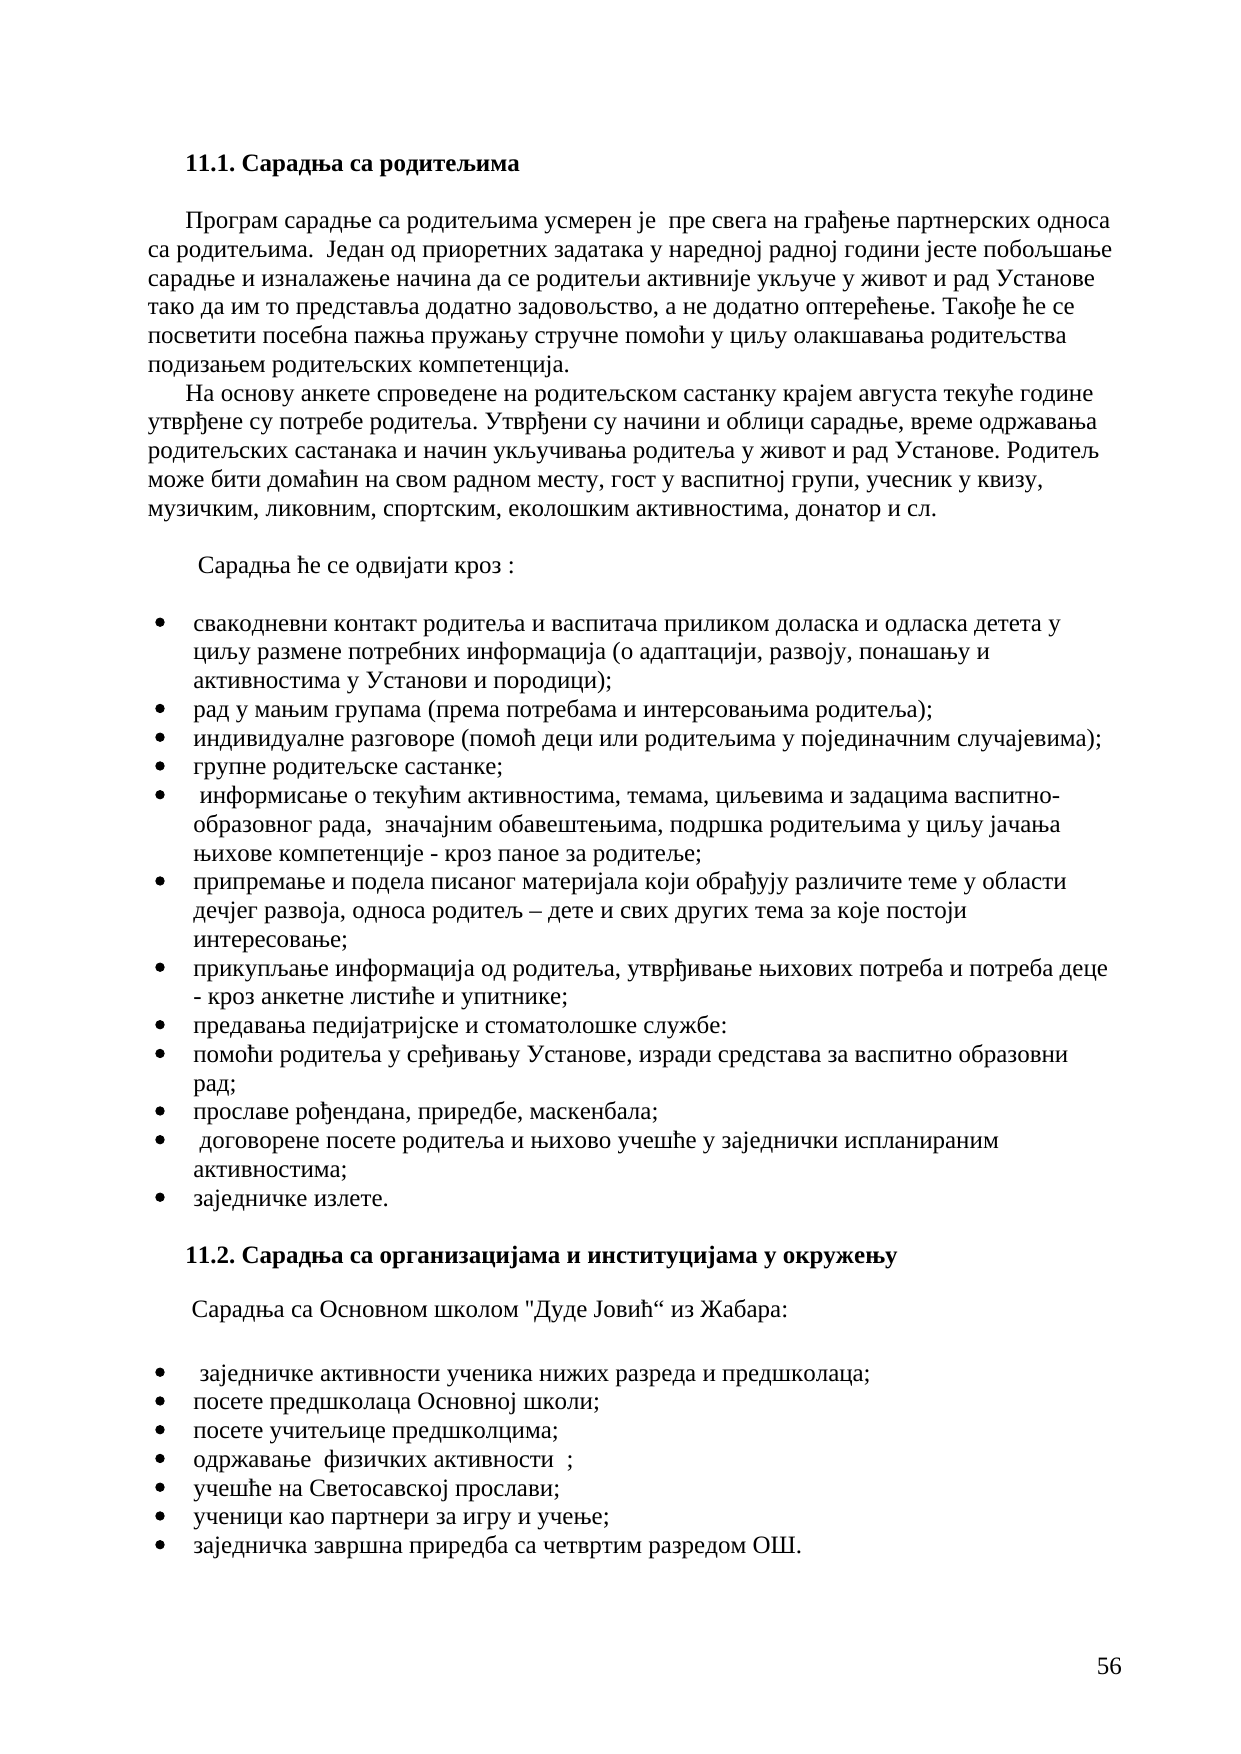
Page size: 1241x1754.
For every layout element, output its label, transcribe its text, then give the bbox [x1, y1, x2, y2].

list одржавање физичких активности ; [156, 1444, 1122, 1473]
list заједничка завршна приредба са четвртим разредом ОШ. [156, 1530, 1122, 1559]
list прославе рођендана, приредбе, маскенбала; [156, 1096, 1122, 1125]
list посете предшколаца Основној школи; [156, 1386, 1122, 1415]
text 11.1. Сарадња са родитељима [185, 148, 1122, 176]
list рад у мањим групама (према потребама и интерсовањима родитеља); [156, 694, 1122, 723]
list свакодневни контакт родитеља и васпитача приликом доласка и одласка детета у циљу размене потребних информација (о адаптацији, развоју, понашању и активностима у Установи и породици); [156, 608, 1122, 694]
list групне родитељске састанке; [156, 751, 1122, 780]
text Сарадња ће се одвијати кроз : [148, 550, 1122, 579]
text На основу анкете спроведене на родитељском састанку крајем августа текуће године утврђене су потребе родитеља. Утврђени су начини и облици сарадње, време одржавања родитељских састанака и начин укључивања родитеља у живот и рад Установе. Родитељ може бити домаћин на свом радном месту, гост у васпитној групи, учесник у квизу, музичким, ликовним, спортским, еколошким активностима, донатор и сл. [148, 378, 1122, 521]
list учешће на Светосавској прослави; [156, 1473, 1122, 1501]
list посете учитељице предшколцима; [156, 1415, 1122, 1444]
list припремање и подела писаног материјала који обрађују различите теме у области дечјег развоја, односа родитељ – дете и свих других тема за које постоји интересовање; [156, 866, 1122, 953]
list предавања педијатријске и стоматолошке службе: [156, 1010, 1122, 1039]
list информисање о текућим активностима, темама, циљевима и задацима васпитно-образовног рада, значајним обавештењима, подршка родитељима у циљу јачања њихове компетенције - кроз паное за родитеље; [156, 780, 1122, 866]
list прикупљање информација од родитеља, утврђивање њихових потреба и потреба деце - кроз анкетне листиће и упитнике; [156, 953, 1122, 1010]
list индивидуалне разговоре (помоћ деци или родитељима у појединачним случајевима); [156, 723, 1122, 751]
list помоћи родитеља у сређивању Установе, изради средстава за васпитно образовни рад; [156, 1039, 1122, 1096]
text 11.2. Сарадња са организацијама и институцијама у окружењу [185, 1240, 1122, 1269]
text Програм сарадње са родитељима усмерен је пре свега на грађење партнерских односа са родитељима. Један од приоретних задатака у наредној радној години јесте побољшање сарадње и изналажење начина да се родитељи активније укључе у живот и рад Установе тако да им то представља додатно задовољство, а не додатно оптерећење. Такође ће се посветити посебна пажња пружању стручне помоћи у циљу олакшавања родитељства подизањем родитељских компетенција. [148, 205, 1122, 378]
list ученици као партнери за игру и учење; [156, 1501, 1122, 1530]
list заједничке излете. [156, 1183, 1122, 1211]
subtitle Сарадња са Основном школом ''Дуде Јовић“ из Жабара: [148, 1294, 1122, 1323]
list договорене посете родитеља и њихово учешће у заједнички испланираним активностима; [156, 1125, 1122, 1183]
list заједничке активности ученика нижих разреда и предшколаца; [156, 1358, 1122, 1386]
